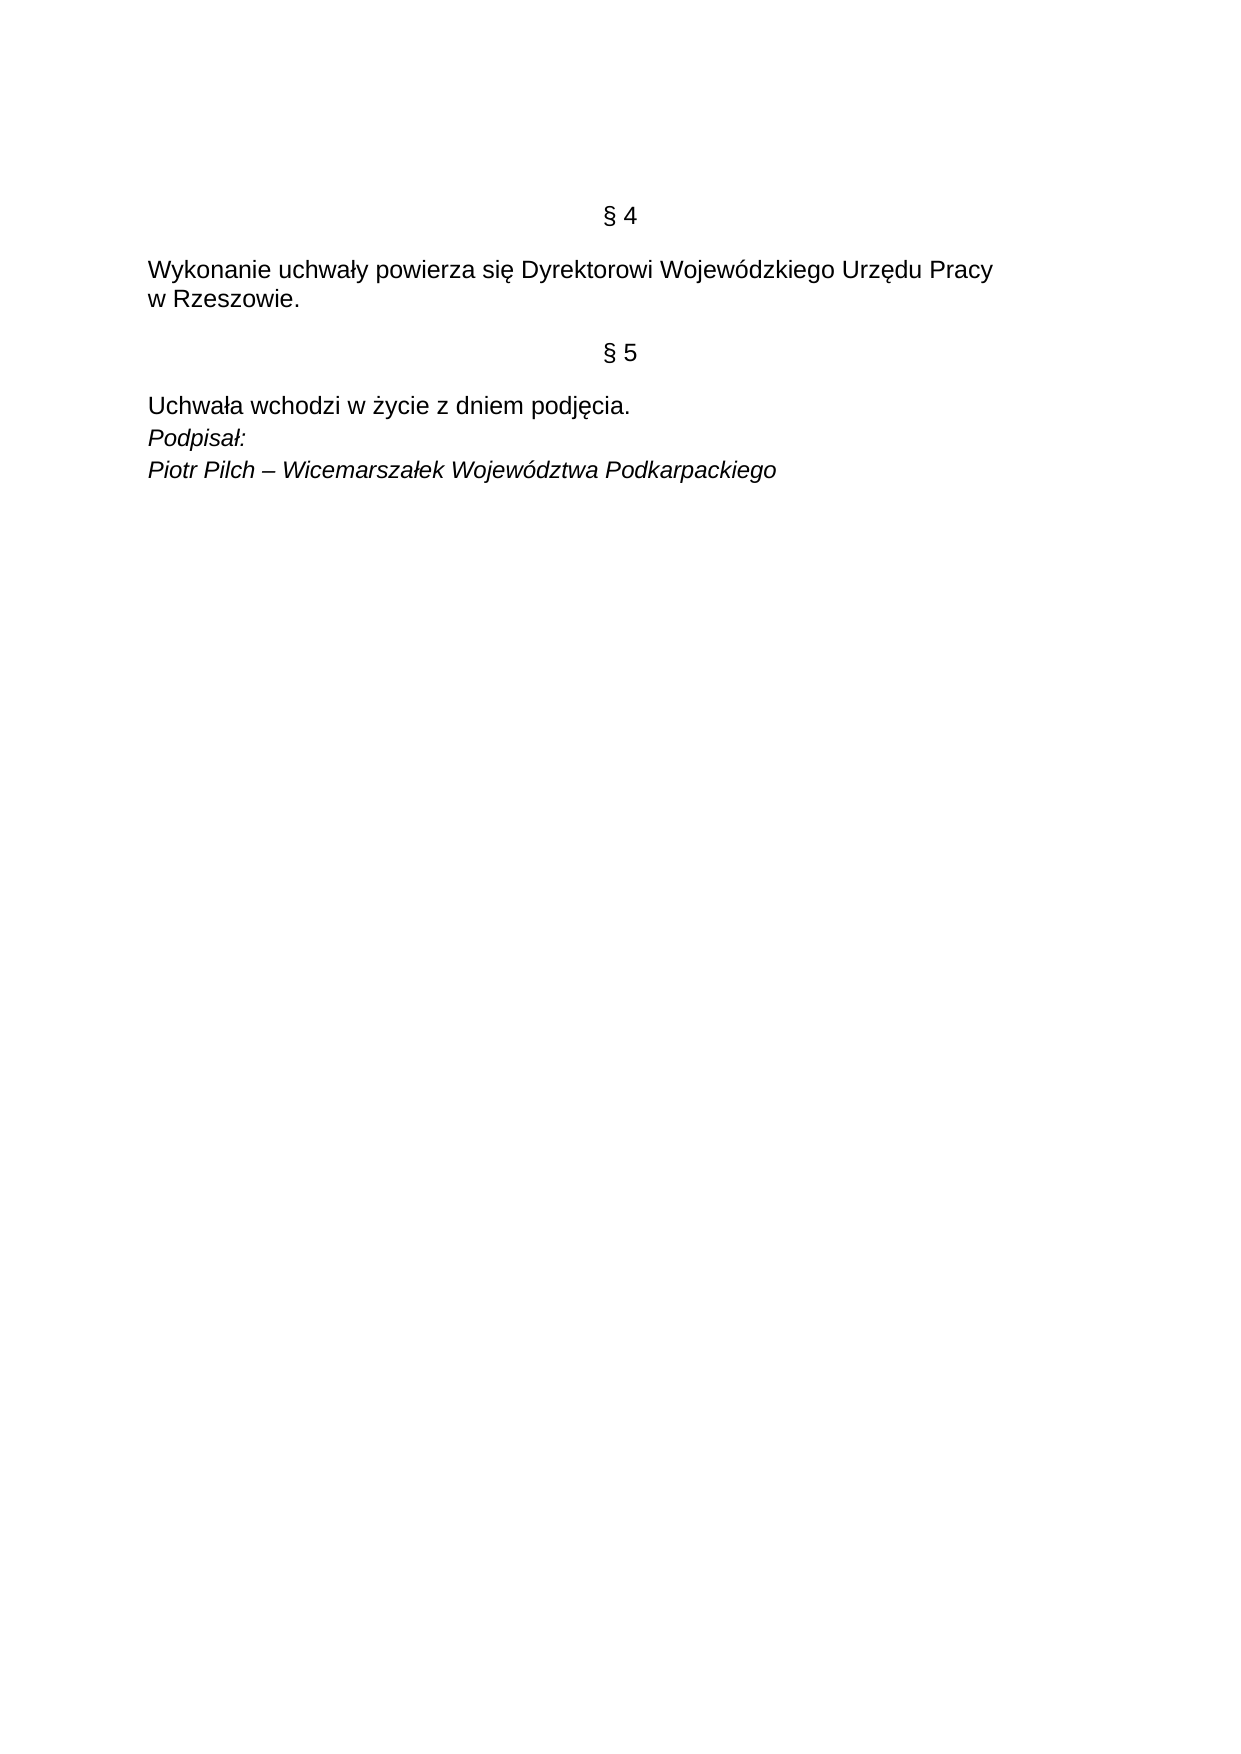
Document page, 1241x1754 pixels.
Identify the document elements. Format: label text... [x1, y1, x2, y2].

text § 4 [148, 201, 1093, 230]
text § 5 [148, 338, 1093, 366]
text Uchwała wchodzi w życie z dniem podjęcia. [148, 391, 1093, 420]
text Wykonanie uchwały powierza się Dyrektorowi Wojewódzkiego Urzędu Pracy w Rzeszowie. [148, 255, 1093, 313]
text Piotr Pilch – Wicemarszałek Województwa Podkarpackiego [148, 456, 1093, 484]
text Podpisał: [148, 424, 1093, 452]
